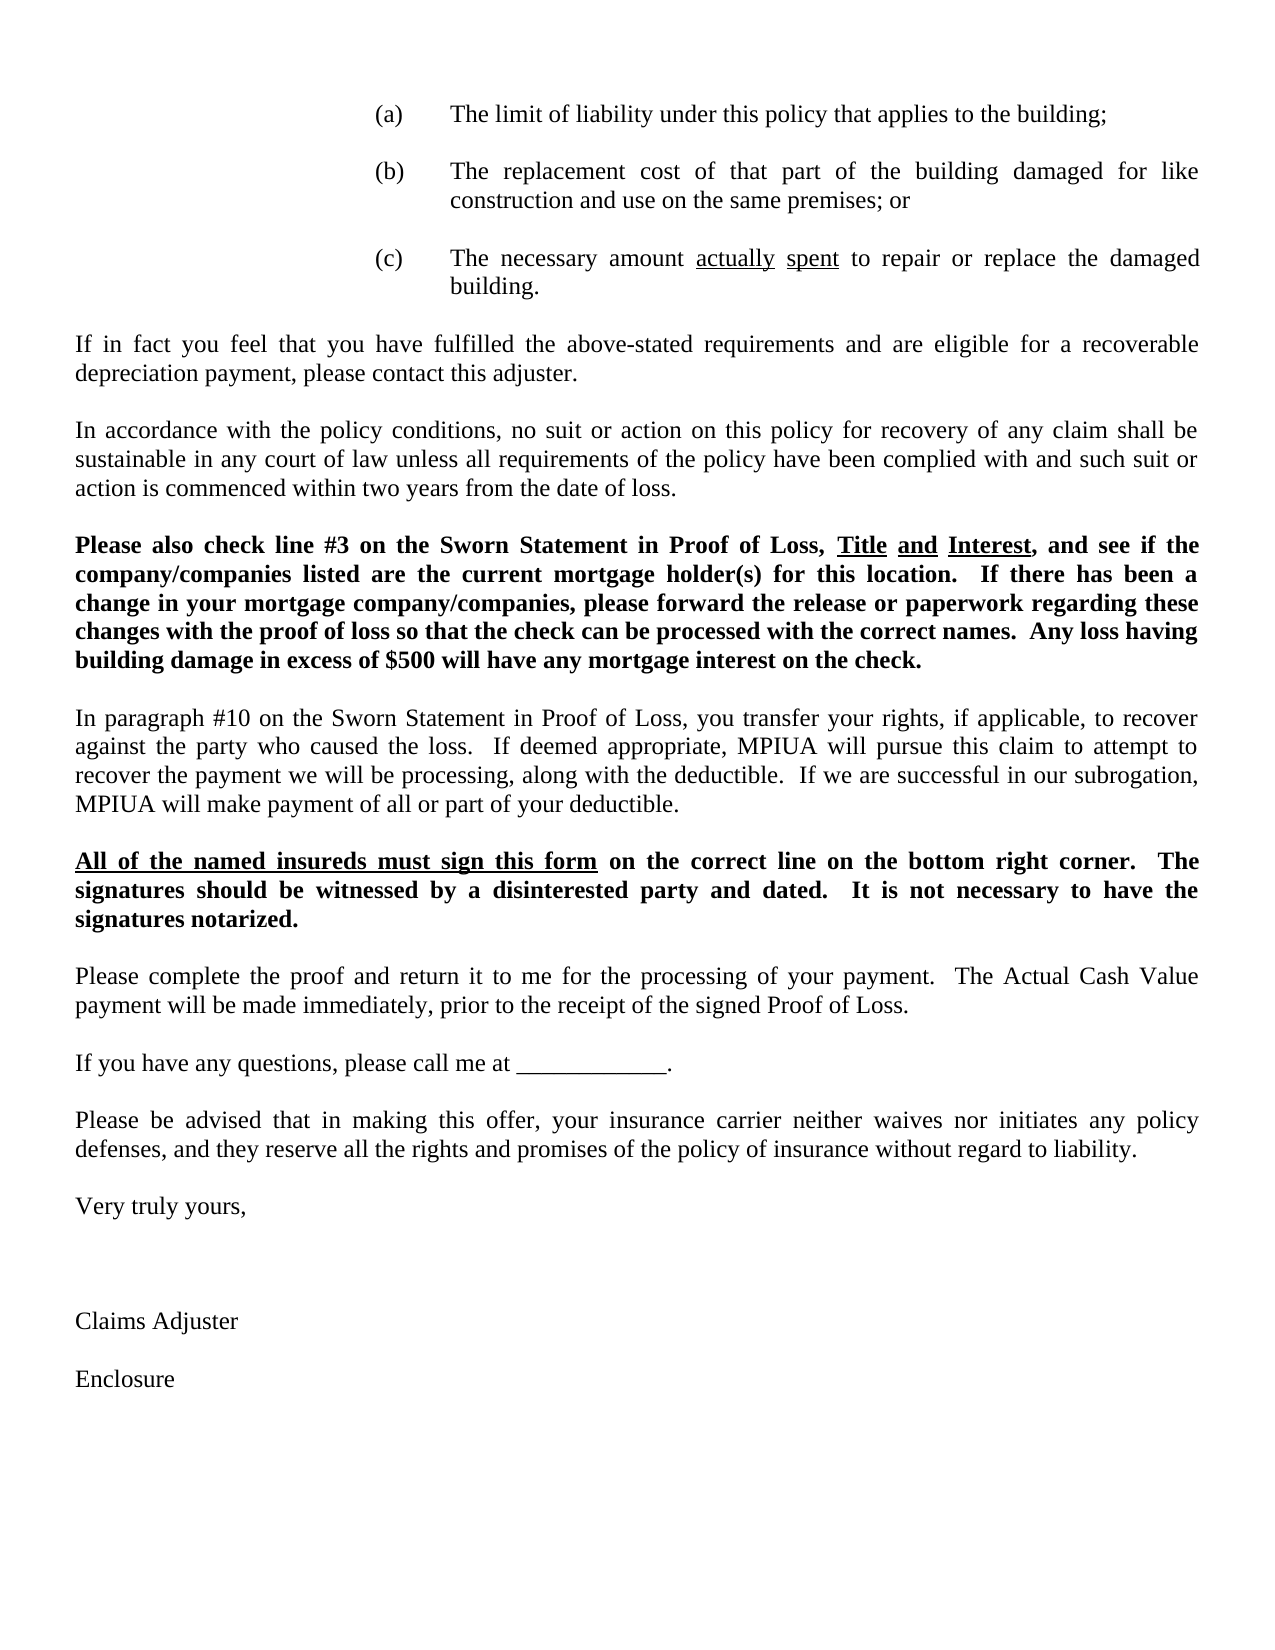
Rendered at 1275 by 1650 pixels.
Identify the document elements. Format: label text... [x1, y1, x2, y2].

text Claims Adjuster [75, 1306, 1200, 1335]
text Very truly yours, [75, 1191, 1200, 1220]
list The limit of liability under this policy that applies to the building; [375, 99, 1200, 128]
text Enclosure [75, 1364, 1200, 1393]
text If you have any questions, please call me at ____________. [75, 1048, 1200, 1076]
text All of the named insureds must sign this form on the correct line on the bottom right corner. The signatures should be witnessed by a disinterested party and dated. It is not necessary to have the signatures notarized. [75, 846, 1200, 933]
text If in fact you feel that you have fulfilled the above-stated requirements and are eligible for a recoverable depreciation payment, please contact this adjuster. [75, 329, 1200, 386]
text Please complete the proof and return it to me for the processing of your payment. The Actual Cash Value payment will be made immediately, prior to the receipt of the signed Proof of Loss. [75, 961, 1200, 1019]
text In paragraph #10 on the Sworn Statement in Proof of Loss, you transfer your rights, if applicable, to recover against the party who caused the loss. If deemed appropriate, MPIUA will pursue this claim to attempt to recover the payment we will be processing, along with the deductible. If we are successful in our subrogation, MPIUA will make payment of all or part of your deductible. [75, 703, 1200, 818]
list The necessary amount actually spent to repair or replace the damaged building. [375, 243, 1200, 300]
text In accordance with the policy conditions, no suit or action on this policy for recovery of any claim shall be sustainable in any court of law unless all requirements of the policy have been complied with and such suit or action is commenced within two years from the date of loss. [75, 415, 1200, 501]
text Please also check line #3 on the Sworn Statement in Proof of Loss, Title and Interest, and see if the company/companies listed are the current mortgage holder(s) for this location. If there has been a change in your mortgage company/companies, please forward the release or paperwork regarding these changes with the proof of loss so that the check can be processed with the correct names. Any loss having building damage in excess of $500 will have any mortgage interest on the check. [75, 530, 1200, 674]
list The replacement cost of that part of the building damaged for like construction and use on the same premises; or [375, 156, 1200, 214]
text Please be advised that in making this offer, your insurance carrier neither waives nor initiates any policy defenses, and they reserve all the rights and promises of the policy of insurance without regard to liability. [75, 1105, 1200, 1163]
